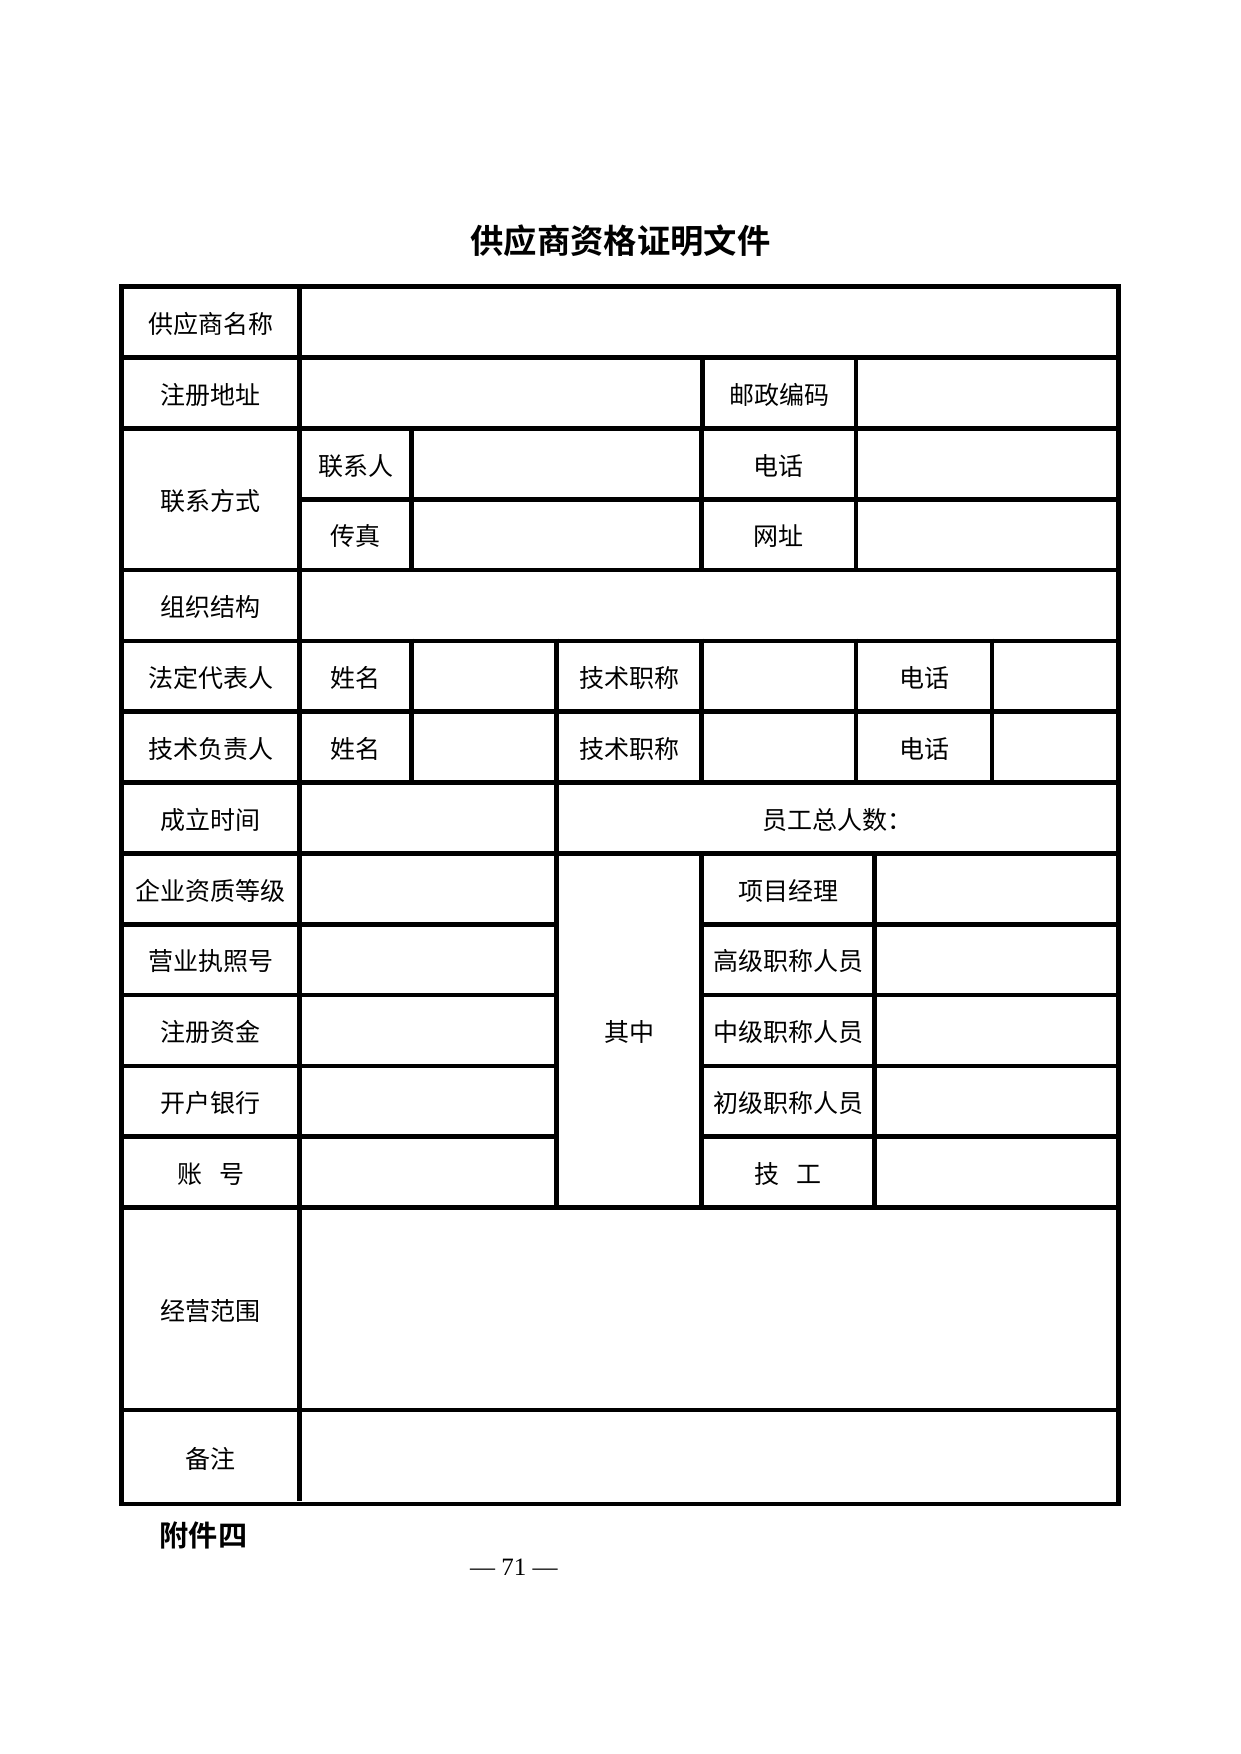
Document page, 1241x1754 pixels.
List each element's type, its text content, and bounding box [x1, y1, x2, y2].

table_cell [877, 997, 1116, 1063]
table_cell [302, 572, 1116, 638]
table_cell 法定代表人 [124, 643, 297, 709]
table_cell 员工总人数： [559, 785, 1116, 851]
table_cell [877, 927, 1116, 993]
table_cell [704, 643, 854, 709]
table_cell 邮政编码 [705, 360, 854, 426]
table_cell [302, 997, 554, 1063]
table_cell 技 工 [704, 1139, 872, 1205]
table_cell [858, 502, 1116, 568]
table_cell [302, 360, 700, 426]
text 附件四 [159, 1506, 1081, 1556]
table_cell [302, 856, 554, 922]
table_cell [302, 1412, 1116, 1501]
table_cell [877, 856, 1116, 922]
table_cell 电话 [858, 714, 990, 780]
table_cell 其中 [559, 856, 699, 1205]
table_cell 高级职称人员 [704, 927, 872, 993]
table_cell 账 号 [124, 1139, 297, 1205]
table_cell 技术负责人 [124, 714, 297, 780]
table_cell 电话 [858, 643, 990, 709]
table_header [302, 289, 1116, 355]
table_cell 备注 [124, 1412, 297, 1501]
table_cell 开户银行 [124, 1068, 297, 1134]
table_cell 注册资金 [124, 997, 297, 1063]
table_cell 经营范围 [124, 1210, 297, 1407]
table_cell 组织结构 [124, 572, 297, 638]
table_cell [704, 714, 854, 780]
table_cell [302, 785, 554, 851]
table_cell 注册地址 [124, 360, 297, 426]
table_cell [877, 1139, 1116, 1205]
table_cell [877, 1068, 1116, 1134]
table_cell [414, 502, 699, 568]
table_cell 网址 [704, 502, 854, 568]
table_cell 传真 [302, 502, 409, 568]
table_cell 企业资质等级 [124, 856, 297, 922]
table_cell 技术职称 [559, 714, 699, 780]
table_cell 技术职称 [559, 643, 699, 709]
table_cell [858, 431, 1116, 497]
table_cell 营业执照号 [124, 927, 297, 993]
table_cell 项目经理 [704, 856, 872, 922]
table_cell 初级职称人员 [704, 1068, 872, 1134]
table_cell [414, 431, 699, 497]
table_cell [302, 1068, 554, 1134]
table_cell [302, 927, 554, 993]
table_header 供应商名称 [124, 289, 297, 355]
table_cell 电话 [704, 431, 854, 497]
table_cell [994, 714, 1116, 780]
table_cell 中级职称人员 [704, 997, 872, 1063]
table_cell 联系方式 [124, 431, 297, 568]
table_cell [302, 1210, 1116, 1407]
table_cell 姓名 [302, 714, 409, 780]
table_cell [994, 643, 1116, 709]
table_cell [414, 714, 554, 780]
text 供应商资格证明文件 [159, 195, 1081, 268]
table_cell [414, 643, 554, 709]
table_cell [302, 1139, 554, 1205]
table_cell [858, 360, 1116, 426]
table_cell 姓名 [302, 643, 409, 709]
table_cell 联系人 [302, 431, 409, 497]
table_cell 成立时间 [124, 785, 297, 851]
